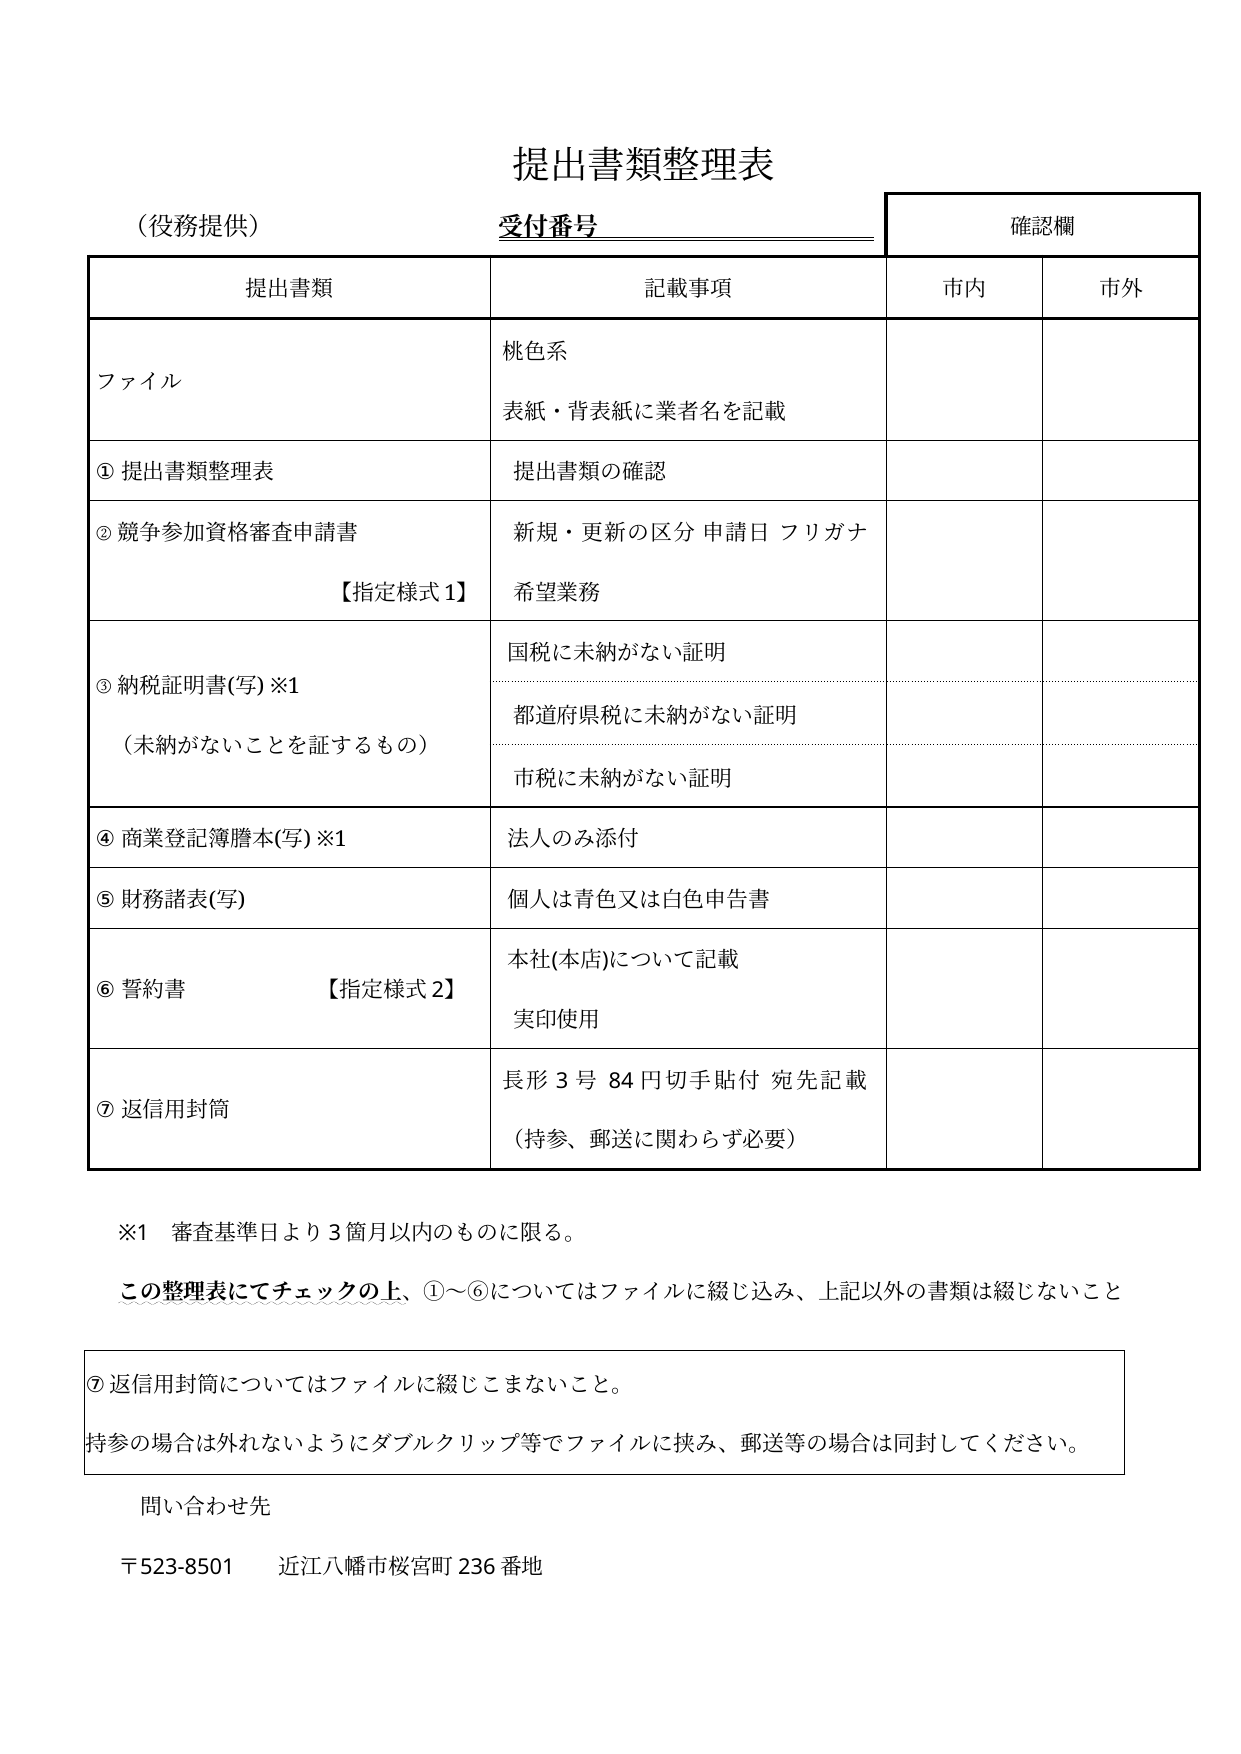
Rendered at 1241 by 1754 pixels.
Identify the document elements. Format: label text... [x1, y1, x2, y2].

table_cell [1043, 681, 1198, 744]
text 〒523-8501 近江八幡市桜宮町236番地 [118, 1535, 1169, 1594]
table_cell 国税に未納がない証明 [491, 621, 886, 681]
table_cell 桃色系 表紙・背表紙に業者名を記載 [491, 320, 886, 439]
text ※1 審査基準日より3箇月以内のものに限る。 [118, 1201, 1169, 1261]
table_cell 本社(本店)について記載 実印使用 [491, 929, 886, 1048]
table_cell [887, 320, 1042, 439]
table_cell 提出書類の確認 [491, 441, 886, 500]
table_cell ファイル [90, 320, 490, 439]
table_cell [887, 501, 1042, 620]
table_cell 市外 [1043, 258, 1198, 317]
table_cell [887, 681, 1042, 744]
text ⑦返信用封筒についてはファイルに綴じこまないこと。 [85, 1351, 1124, 1409]
table_cell [1043, 808, 1198, 867]
table_cell [887, 868, 1042, 928]
table_cell [887, 808, 1042, 867]
table_cell ⑤ 財務諸表(写) [90, 868, 490, 928]
table_cell [1043, 744, 1198, 806]
table_cell [1043, 501, 1198, 620]
table_cell ⑥ 誓約書 【指定様式2】 [90, 929, 490, 1048]
table_cell 新規・更新の区分 申請日 フリガナ 希望業務 [491, 501, 886, 620]
table_cell [1043, 621, 1198, 681]
table_cell 法人のみ添付 [491, 808, 886, 867]
table_cell 市税に未納がない証明 [491, 744, 886, 806]
table_cell [887, 744, 1042, 806]
table_cell ④ 商業登記簿謄本(写) ※1 [90, 808, 490, 867]
table_header 確認欄 [888, 195, 1198, 254]
text 持参の場合は外れないようにダブルクリップ等でファイルに挟み、郵送等の場合は同封してください。 [85, 1409, 1124, 1474]
table_cell [1043, 441, 1198, 500]
table_cell ② 競争参加資格審査申請書 【指定様式1】 [90, 501, 490, 620]
table_cell [1043, 868, 1198, 928]
text この整理表にてチェックの上、①～⑥についてはファイルに綴じ込み、上記以外の書類は綴じないこと [118, 1261, 1169, 1320]
table_cell [887, 621, 1042, 681]
table_header （役務提供） 受付番号 [89, 192, 884, 254]
text 問い合わせ先 [118, 1475, 1169, 1535]
table_cell [1043, 320, 1198, 439]
table_cell 長形3号 84円切手貼付 宛先記載（持参、郵送に関わらず必要） [491, 1049, 886, 1168]
table_cell 記載事項 [491, 258, 886, 317]
table_cell 個人は青色又は白色申告書 [491, 868, 886, 928]
table_cell [887, 1049, 1042, 1168]
table_cell 市内 [887, 258, 1042, 317]
table_cell [1043, 1049, 1198, 1168]
table_cell [887, 929, 1042, 1048]
table_cell [887, 441, 1042, 500]
table_cell ① 提出書類整理表 [90, 441, 490, 500]
table_cell ⑦ 返信用封筒 [90, 1049, 490, 1168]
table_cell 都道府県税に未納がない証明 [491, 681, 886, 744]
table_cell [1043, 929, 1198, 1048]
text 提出書類整理表 [118, 132, 1169, 192]
table_cell 提出書類 [90, 258, 490, 317]
table_cell ③ 納税証明書(写) ※1 （未納がないことを証するもの） [90, 621, 490, 806]
